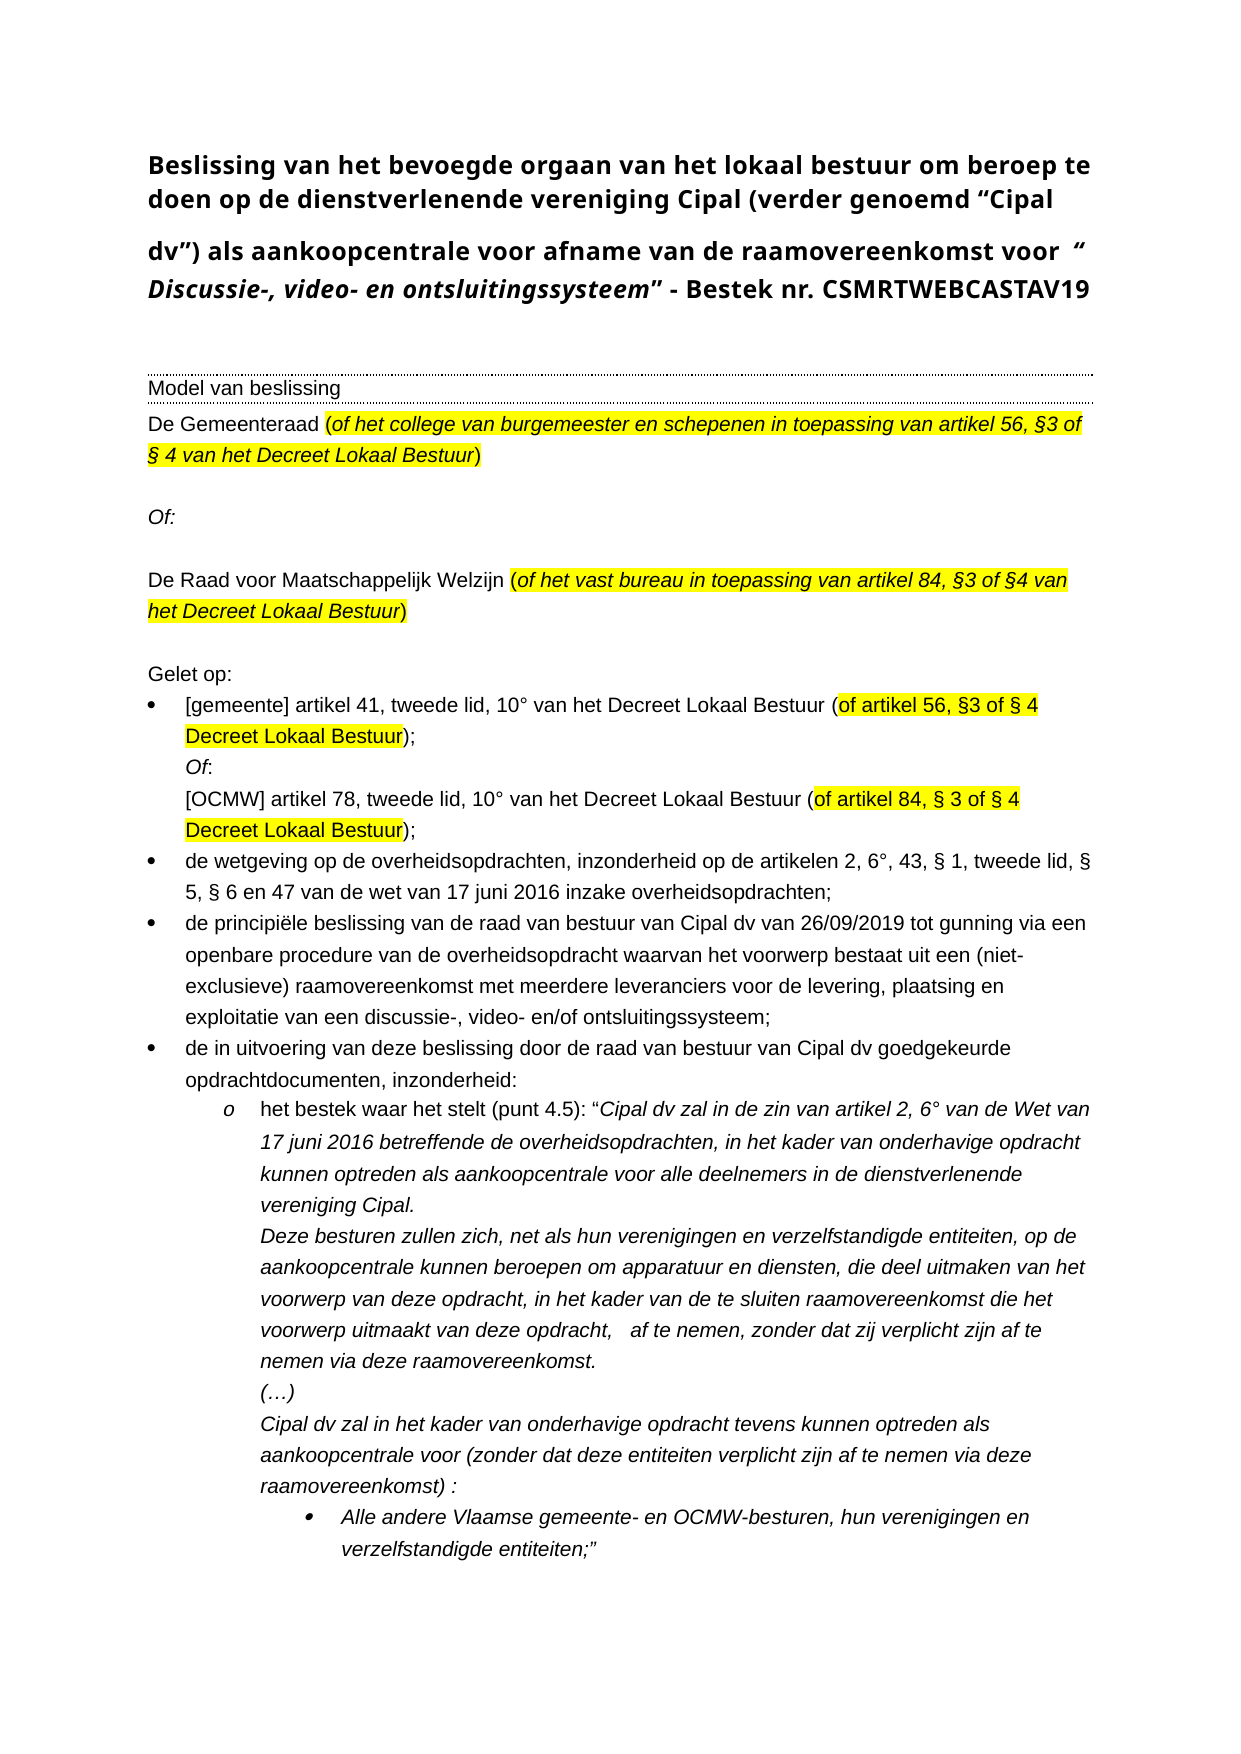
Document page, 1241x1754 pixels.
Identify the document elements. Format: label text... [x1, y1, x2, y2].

text Model van beslissing [148, 374, 1093, 404]
text Beslissing van het bevoegde orgaan van het lokaal bestuur om beroep te doen op de dienstverlenende vereniging Cipal (verder genoemd “Cipal dv”) als aankoopcentrale voor afname van de raamovereenkomst voor “ Discussie-, video- en ontsluitingssysteem” - Bestek nr. CSMRTWEBCASTAV19 [148, 148, 1093, 306]
text Gelet op: [148, 654, 1093, 685]
list de wetgeving op de overheidsopdrachten, inzonderheid op de artikelen 2, 6°, 43, § 1, tweede lid, § 5, § 6 en 47 van de wet van 17 juni 2016 inzake overheidsopdrachten; [148, 842, 1093, 904]
list het bestek waar het stelt (punt 4.5): “Cipal dv zal in de zin van artikel 2, 6° van de Wet van 17 juni 2016 betreffende de overheidsopdrachten, in het kader van onderhavige opdracht kunnen optreden als aankoopcentrale voor alle deelnemers in de dienstverlenende vereniging Cipal. [223, 1092, 1093, 1217]
text De Raad voor Maatschappelijk Welzijn (of het vast bureau in toepassing van artikel 84, §3 of §4 van het Decreet Lokaal Bestuur) [148, 560, 1093, 623]
list de principiële beslissing van de raad van bestuur van Cipal dv van 26/09/2019 tot gunning via een openbare procedure van de overheidsopdracht waarvan het voorwerp bestaat uit een (niet-exclusieve) raamovereenkomst met meerdere leveranciers voor de levering, plaatsing en exploitatie van een discussie-, video- en/of ontsluitingssysteem; [148, 904, 1093, 1029]
text [OCMW] artikel 78, tweede lid, 10° van het Decreet Lokaal Bestuur (of artikel 84, § 3 of § 4 Decreet Lokaal Bestuur); [185, 779, 1093, 842]
list Alle andere Vlaamse gemeente- en OCMW-besturen, hun verenigingen en verzelfstandigde entiteiten;” [304, 1498, 1093, 1560]
list [gemeente] artikel 41, tweede lid, 10° van het Decreet Lokaal Bestuur (of artikel 56, §3 of § 4 Decreet Lokaal Bestuur); [148, 685, 1093, 748]
text Of: [185, 748, 1093, 779]
text Deze besturen zullen zich, net als hun verenigingen en verzelfstandigde entiteiten, op de aankoopcentrale kunnen beroepen om apparatuur en diensten, die deel uitmaken van het voorwerp van deze opdracht, in het kader van de te sluiten raamovereenkomst die het voorwerp uitmaakt van deze opdracht, af te nemen, zonder dat zij verplicht zijn af te nemen via deze raamovereenkomst. (…) Cipal dv zal in het kader van onderhavige opdracht tevens kunnen optreden als aankoopcentrale voor (zonder dat deze entiteiten verplicht zijn af te nemen via deze raamovereenkomst) : [260, 1217, 1093, 1498]
list de in uitvoering van deze beslissing door de raad van bestuur van Cipal dv goedgekeurde opdrachtdocumenten, inzonderheid: [148, 1029, 1093, 1092]
text De Gemeenteraad (of het college van burgemeester en schepenen in toepassing van artikel 56, §3 of § 4 van het Decreet Lokaal Bestuur) [148, 404, 1093, 467]
text Of: [148, 498, 1093, 529]
